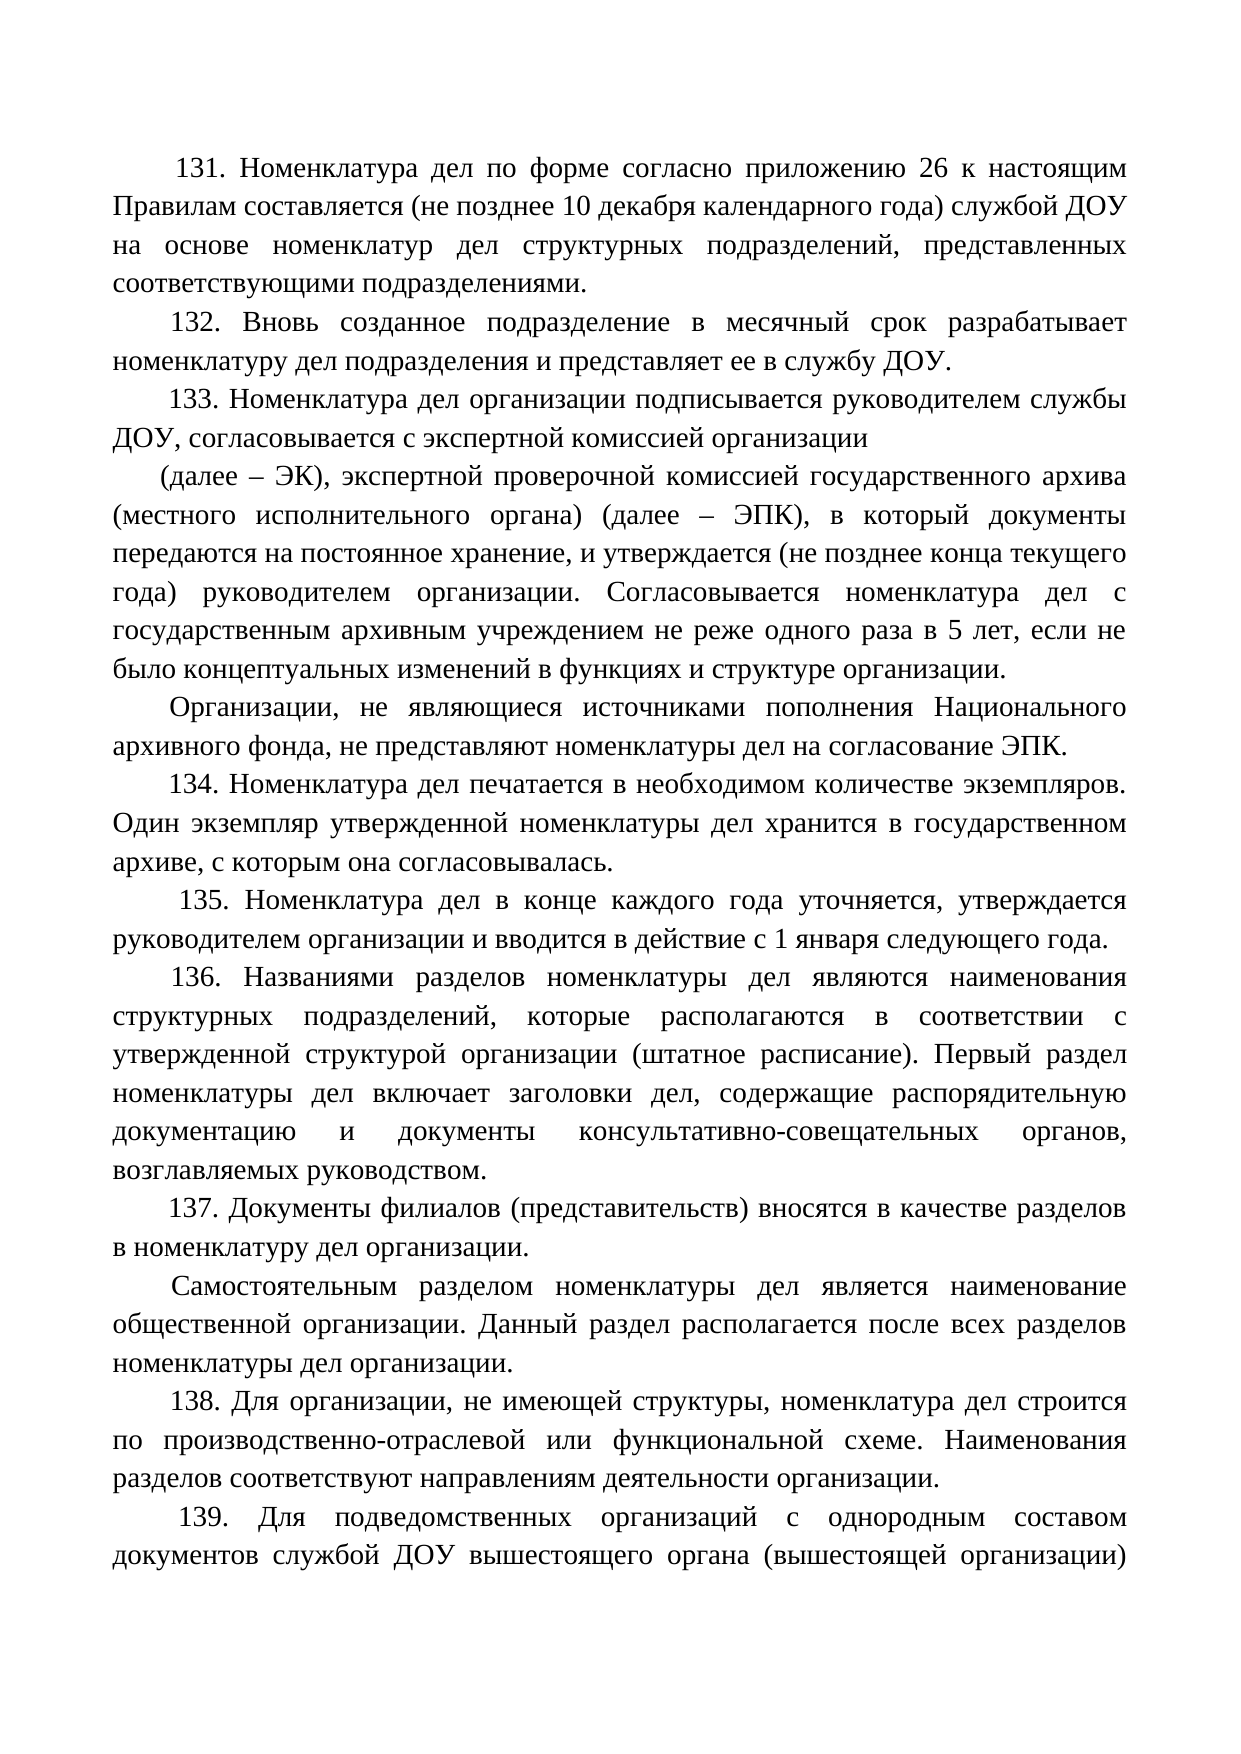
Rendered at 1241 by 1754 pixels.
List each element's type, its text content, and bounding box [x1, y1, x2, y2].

text 137. Документы филиалов (представительств) вносятся в качестве разделов в номенклатуру дел организации. [112, 1191, 1128, 1263]
text 138. Для организации, не имеющей структуры, номенклатура дел строится по производственно-отраслевой или функциональной схеме. Наименования разделов соответствуют направлениям деятельности организации. [112, 1383, 1128, 1494]
text 132. Вновь созданное подразделение в месячный срок разрабатывает номенклатуру дел подразделения и представляет ее в службу ДОУ. [112, 304, 1128, 376]
text 131. Номенклатура дел по форме согласно приложению 26 к настоящим Правилам составляется (не позднее 10 декабря календарного года) службой ДОУ на основе номенклатур дел структурных подразделений, представленных соответствующими подразделениями. [112, 150, 1128, 299]
text 133. Номенклатура дел организации подписывается руководителем службы ДОУ, согласовывается с экспертной комиссией организации [112, 381, 1128, 453]
text 135. Номенклатура дел в конце каждого года уточняется, утверждается руководителем организации и вводится в действие с 1 января следующего года. [112, 882, 1128, 954]
text Организации, не являющиеся источниками пополнения Национального архивного фонда, не представляют номенклатуры дел на согласование ЭПК. [112, 689, 1128, 762]
text 136. Названиями разделов номенклатуры дел являются наименования структурных подразделений, которые располагаются в соответствии с утвержденной структурой организации (штатное расписание). Первый раздел номенклатуры дел включает заголовки дел, содержащие распорядительную документацию и документы консультативно-совещательных органов, возглавляемых руководством. [112, 959, 1128, 1186]
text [112, 1499, 1128, 1571]
text (далее – ЭК), экспертной проверочной комиссией государственного архива (местного исполнительного органа) (далее – ЭПК), в который документы передаются на постоянное хранение, и утверждается (не позднее конца текущего года) руководителем организации. Согласовывается номенклатура дел с государственным архивным учреждением не реже одного раза в 5 лет, если не было концептуальных изменений в функциях и структуре организации. [112, 458, 1128, 684]
text Самостоятельным разделом номенклатуры дел является наименование общественной организации. Данный раздел располагается после всех разделов номенклатуры дел организации. [112, 1268, 1128, 1378]
text 134. Номенклатура дел печатается в необходимом количестве экземпляров. Один экземпляр утвержденной номенклатуры дел хранится в государственном архиве, с которым она согласовывалась. [112, 767, 1128, 877]
